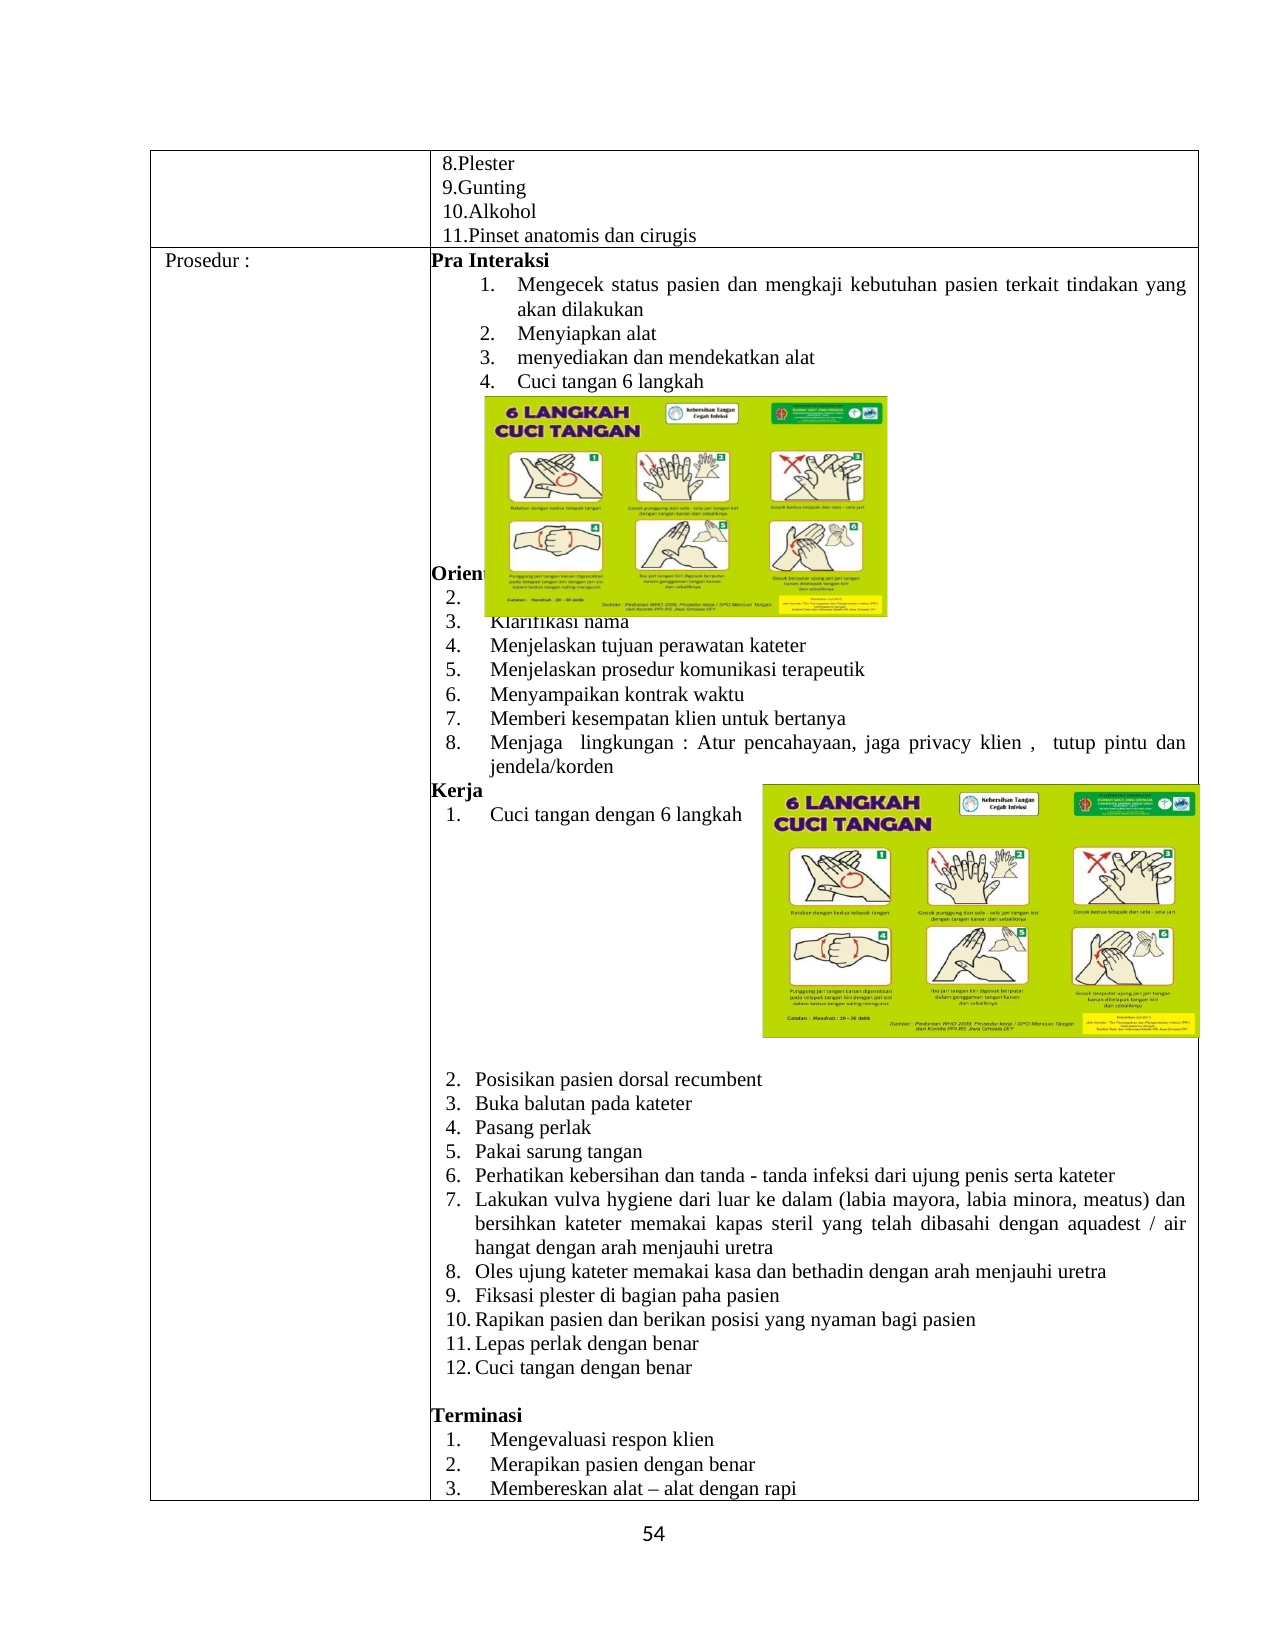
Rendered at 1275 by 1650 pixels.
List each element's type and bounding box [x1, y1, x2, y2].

picture [484, 396, 888, 617]
picture [762, 784, 1200, 1038]
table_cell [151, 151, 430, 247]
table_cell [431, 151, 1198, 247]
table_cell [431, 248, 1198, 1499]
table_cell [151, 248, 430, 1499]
